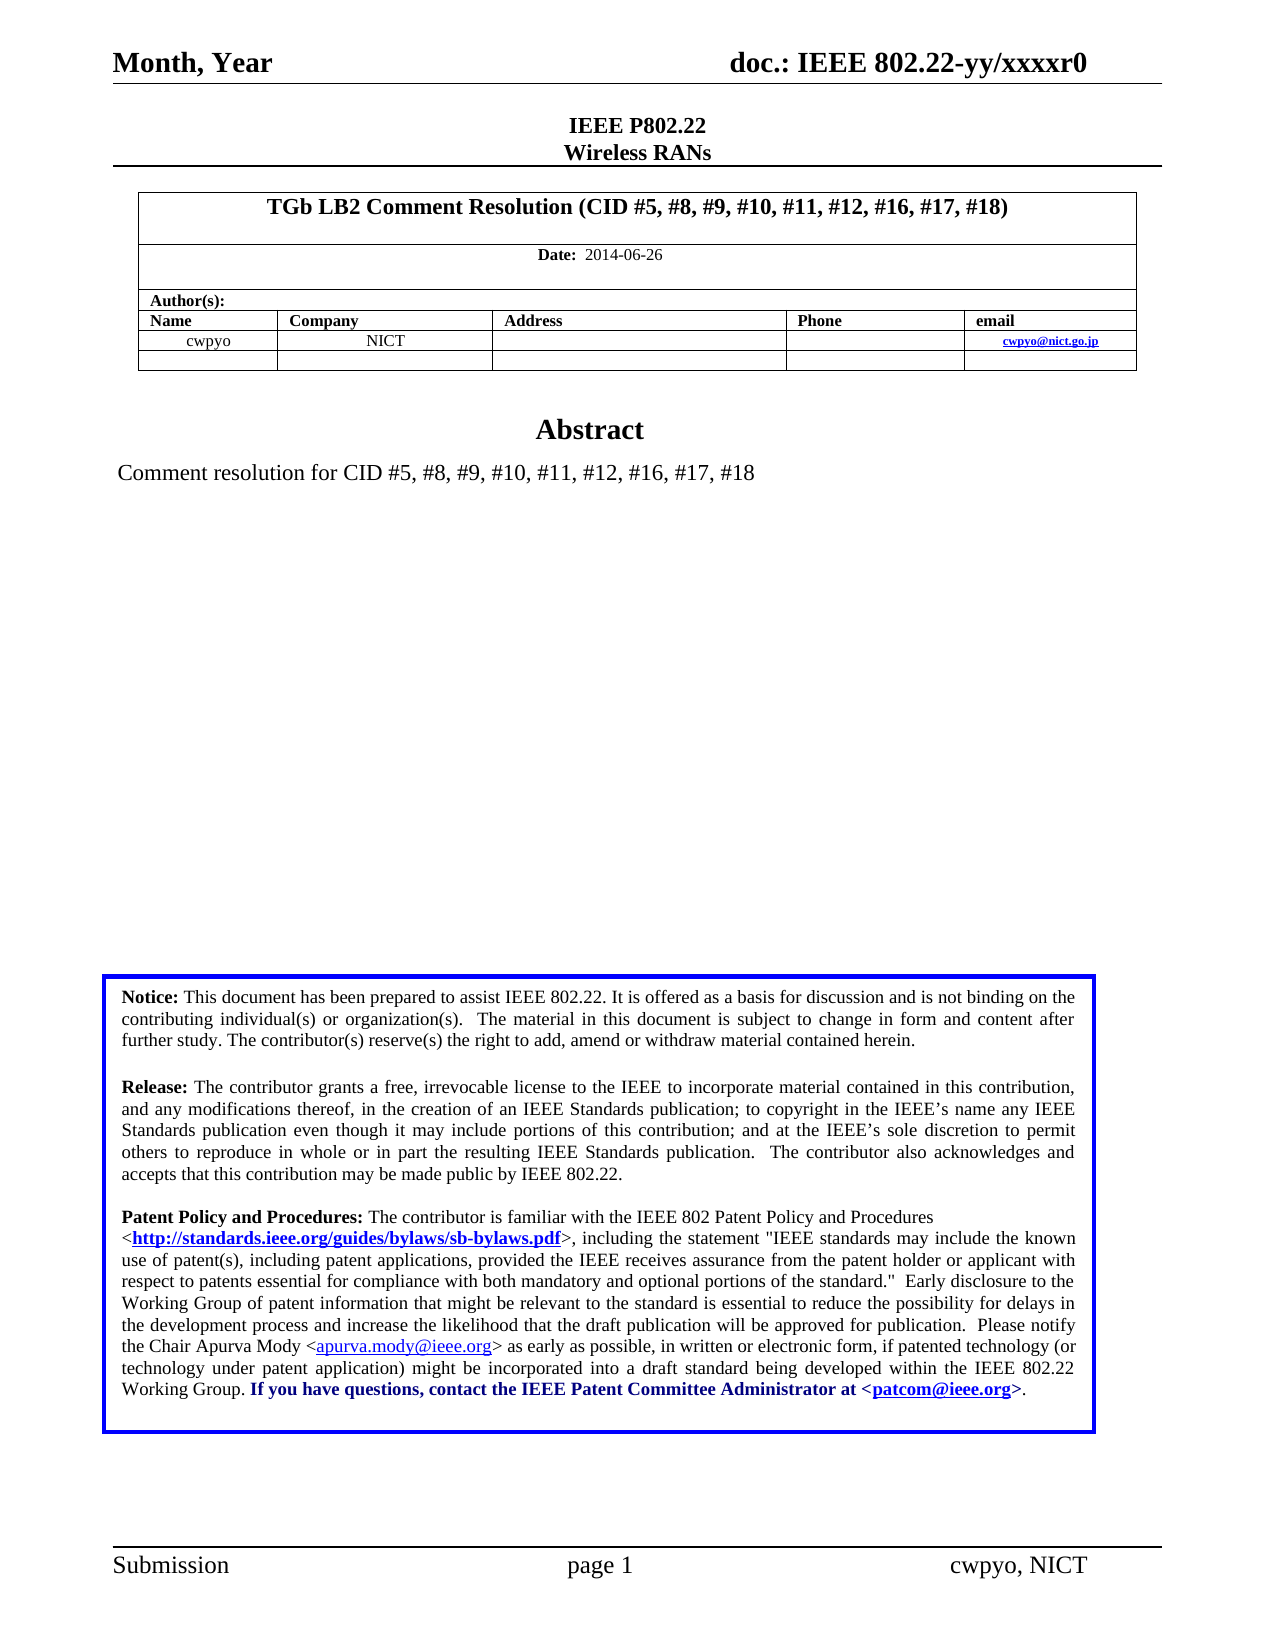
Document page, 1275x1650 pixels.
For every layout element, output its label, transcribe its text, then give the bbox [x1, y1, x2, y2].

table_cell [139, 351, 277, 370]
table_cell [787, 331, 964, 350]
table_cell email [965, 311, 1136, 330]
table_cell [278, 351, 492, 370]
table_cell Name [139, 311, 277, 330]
table_cell [493, 331, 786, 350]
table_cell cwpyo@nict.go.jp [965, 331, 1136, 350]
table_cell NICT [278, 331, 492, 350]
table_cell [965, 351, 1136, 370]
table_cell Phone [787, 311, 964, 330]
text IEEE P802.22 Wireless RANs [112, 112, 1162, 167]
table_header TGb LB2 Comment Resolution (CID #5, #8, #9, #10, #11, #12, #16, #17, #18) [139, 193, 1136, 244]
table_cell Company [278, 311, 492, 330]
table_cell Author(s): [139, 290, 1136, 309]
table_cell [787, 351, 964, 370]
table_cell cwpyo [139, 331, 277, 350]
table_cell Address [493, 311, 786, 330]
table_cell [493, 351, 786, 370]
table_cell Date: 2014-06-26 [139, 245, 1136, 289]
